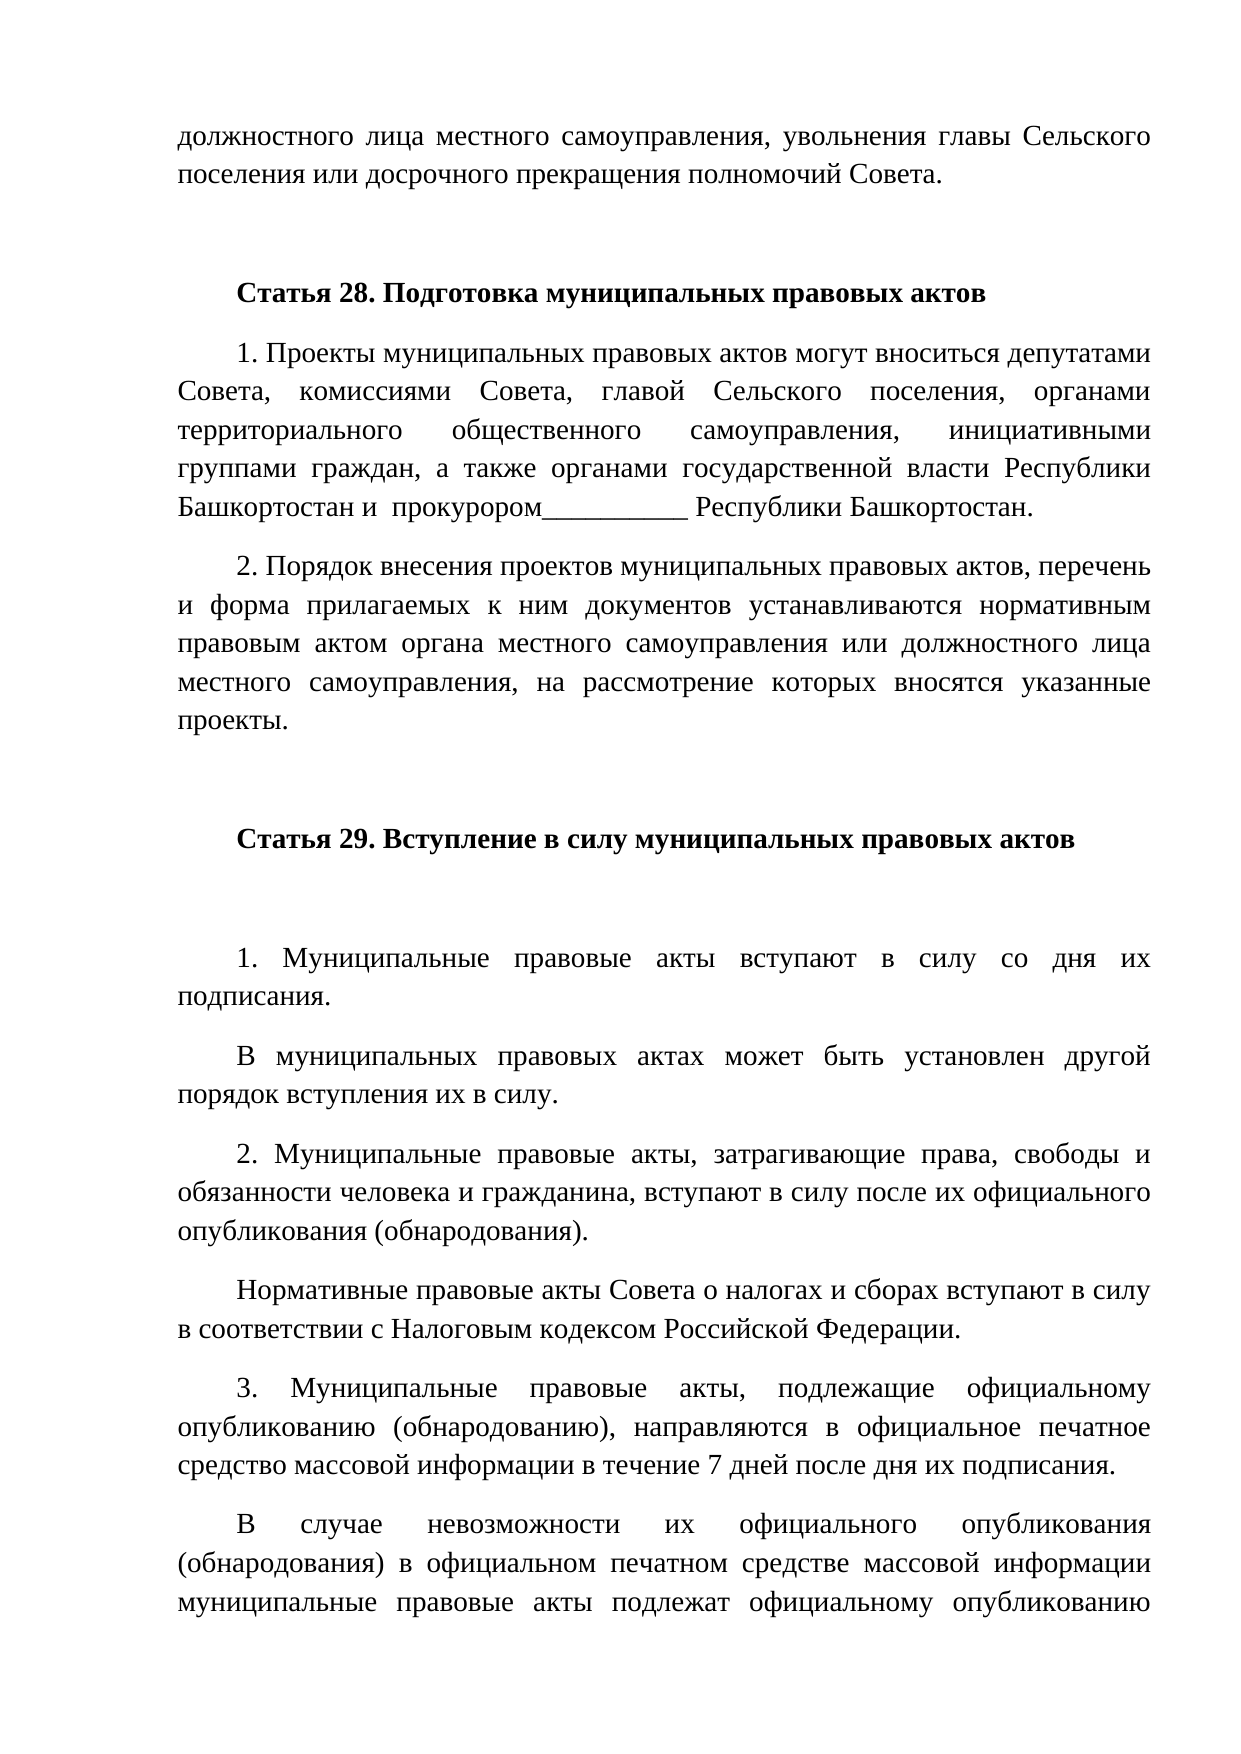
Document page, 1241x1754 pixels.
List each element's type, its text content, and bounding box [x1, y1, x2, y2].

text 3. Муниципальные правовые акты, подлежащие официальному опубликованию (обнародованию), направляются в официальное печатное средство массовой информации в течение 7 дней после дня их подписания. [177, 1370, 1152, 1481]
text Статья 28. Подготовка муниципальных правовых актов [177, 275, 1152, 309]
text Статья 29. Вступление в силу муниципальных правовых актов [177, 821, 1152, 855]
text 1. Муниципальные правовые акты вступают в силу со дня их подписания. [177, 940, 1152, 1012]
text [177, 118, 1152, 190]
text Нормативные правовые акты Совета о налогах и сборах вступают в силу в соответствии с Налоговым кодексом Российской Федерации. [177, 1272, 1152, 1344]
text 2. Муниципальные правовые акты, затрагивающие права, свободы и обязанности человека и гражданина, вступают в силу после их официального опубликования (обнародования). [177, 1136, 1152, 1246]
text 2. Порядок внесения проектов муниципальных правовых актов, перечень и форма прилагаемых к ним документов устанавливаются нормативным правовым актом органа местного самоуправления или должностного лица местного самоуправления, на рассмотрение которых вносятся указанные проекты. [177, 548, 1152, 736]
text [177, 1507, 1152, 1617]
text В муниципальных правовых актах может быть установлен другой порядок вступления их в силу. [177, 1038, 1152, 1110]
text 1. Проекты муниципальных правовых актов могут вноситься депутатами Совета, комиссиями Совета, главой Сельского поселения, органами территориального общественного самоуправления, инициативными группами граждан, а также органами государственной власти Республики Башкортостан и прокурором__________ Республики Башкортостан. [177, 335, 1152, 522]
